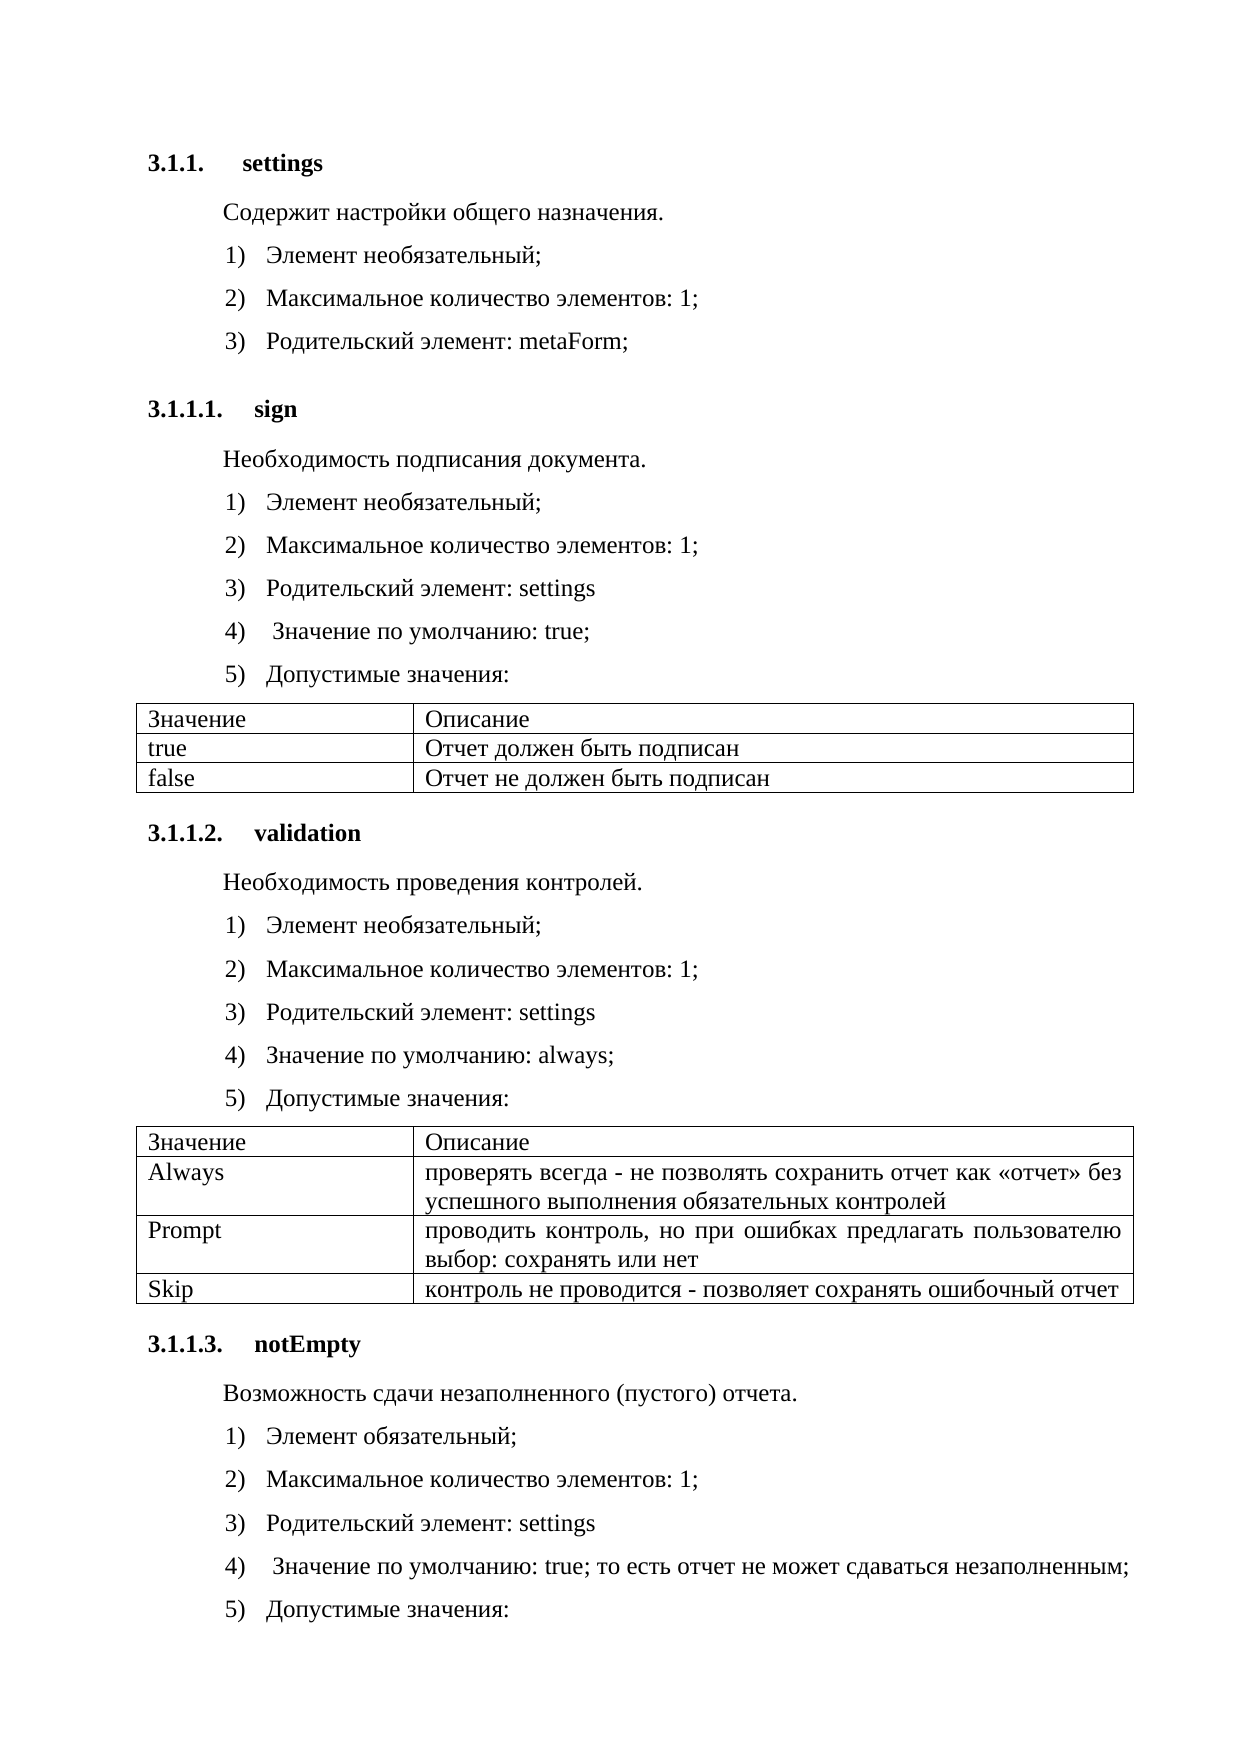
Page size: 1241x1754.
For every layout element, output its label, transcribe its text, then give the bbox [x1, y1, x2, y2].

table_header Значение [137, 704, 413, 732]
table_cell проверять всегда - не позволять сохранить отчет как «отчет» без успешного выполнения обязательных контролей [414, 1157, 1133, 1214]
list Элемент обязательный; [224, 1421, 1152, 1450]
subtitle notEmpty [148, 1329, 1152, 1358]
table_cell Отчет не должен быть подписан [414, 763, 1133, 792]
text Возможность сдачи незаполненного (пустого) отчета. [148, 1378, 1152, 1407]
table_cell Prompt [137, 1216, 413, 1273]
list Родительский элемент: settings [224, 1508, 1152, 1536]
list Значение по умолчанию: true; то есть отчет не может сдаваться незаполненным; [224, 1551, 1152, 1579]
table_cell Отчет должен быть подписан [414, 734, 1133, 762]
table_cell проводить контроль, но при ошибках предлагать пользователю выбор: сохранять или нет [414, 1216, 1133, 1273]
list Максимальное количество элементов: 1; [224, 1464, 1152, 1493]
text Необходимость подписания документа. [148, 444, 1152, 473]
list Родительский элемент: settings [224, 997, 1152, 1026]
list Элемент необязательный; [224, 911, 1152, 939]
subtitle settings [148, 148, 1152, 176]
table_header Описание [414, 704, 1133, 732]
table_header Описание [414, 1127, 1133, 1156]
subtitle sign [148, 394, 1152, 423]
list Допустимые значения: [224, 1594, 1152, 1623]
list Значение по умолчанию: always; [224, 1040, 1152, 1069]
list Родительский элемент: metaForm; [224, 326, 1152, 355]
subtitle validation [148, 818, 1152, 847]
list Элемент необязательный; [224, 240, 1152, 269]
table_cell false [137, 763, 413, 792]
table_header Значение [137, 1127, 413, 1156]
list Максимальное количество элементов: 1; [224, 954, 1152, 982]
list Родительский элемент: settings [224, 573, 1152, 602]
list Максимальное количество элементов: 1; [224, 530, 1152, 559]
list Значение по умолчанию: true; [224, 616, 1152, 645]
text Содержит настройки общего назначения. [148, 197, 1152, 226]
list Максимальное количество элементов: 1; [224, 283, 1152, 312]
table_cell true [137, 734, 413, 762]
table_cell контроль не проводится - позволяет сохранять ошибочный отчет [414, 1274, 1133, 1303]
list Допустимые значения: [224, 659, 1152, 688]
list Допустимые значения: [224, 1083, 1152, 1112]
table_cell Skip [137, 1274, 413, 1303]
text Необходимость проведения контролей. [148, 867, 1152, 896]
table_cell Always [137, 1157, 413, 1214]
list Элемент необязательный; [224, 487, 1152, 516]
